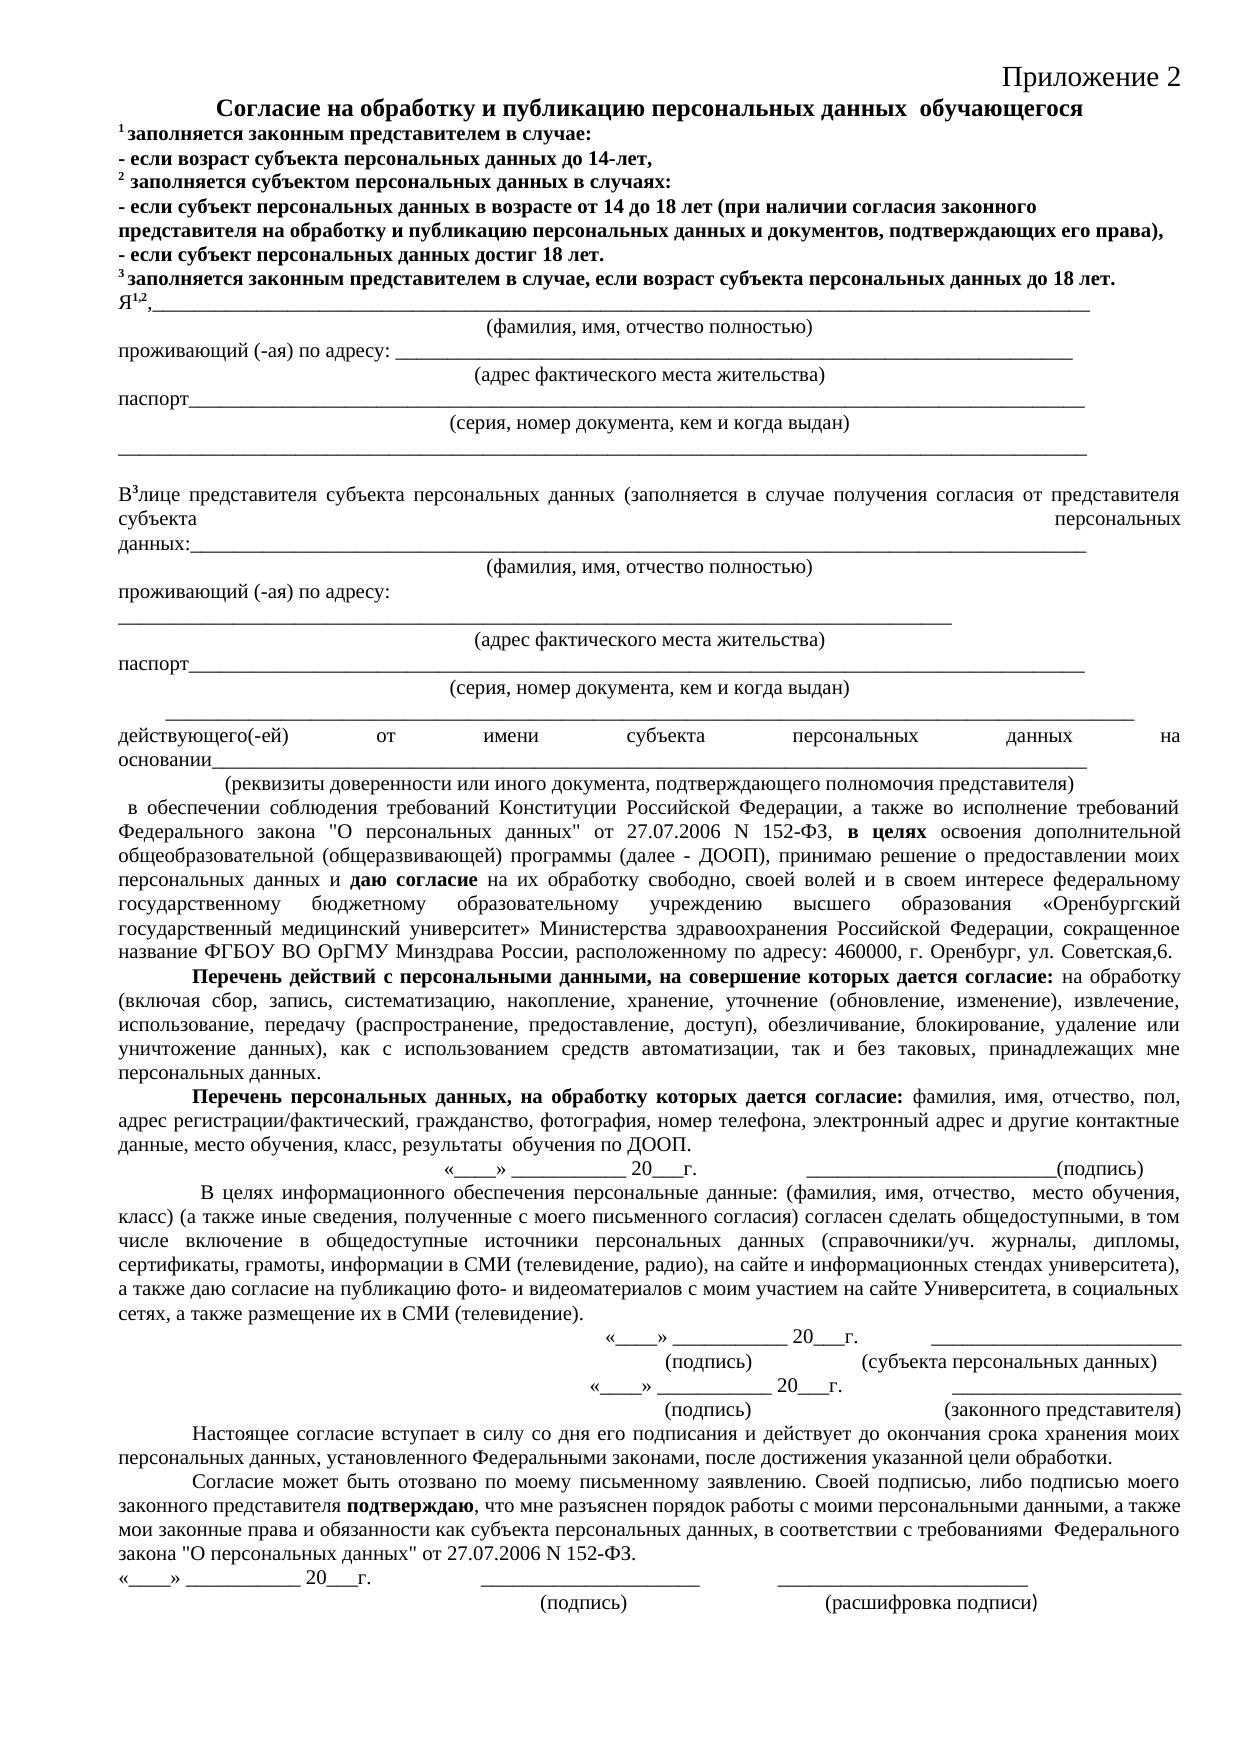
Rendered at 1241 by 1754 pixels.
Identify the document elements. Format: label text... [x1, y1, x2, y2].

text (фамилия, имя, отчество полностью) [118, 554, 1181, 578]
text (серия, номер документа, кем и когда выдан) [118, 410, 1181, 434]
text «____» ___________ 20___г. _____________________ ________________________ [118, 1565, 1181, 1589]
text 2 заполняется субъектом персональных данных в случаях: [118, 169, 1181, 193]
text (реквизиты доверенности или иного документа, подтверждающего полномочия представителя) [118, 771, 1181, 795]
text _____________________________________________________________________________________________ [118, 699, 1181, 723]
text паспорт______________________________________________________________________________________ [118, 651, 1181, 675]
text проживающий (-ая) по адресу: _________________________________________________________________ [118, 338, 1181, 362]
text В целях информационного обеспечения персональные данные: (фамилия, имя, отчество, место обучения, класс) (а также иные сведения, полученные с моего письменного согласия) согласен сделать общедоступными, в том числе включение в общедоступные источники персональных данных (справочники/уч. журналы, дипломы, сертификаты, грамоты, информации в СМИ (телевидение, радио), на сайте и информационных стендах университета), а также даю согласие на публикацию фото- и видеоматериалов с моим участием на сайте Университета, в социальных сетях, а также размещение их в СМИ (телевидение). [118, 1180, 1181, 1324]
text - если субъект персональных данных достиг 18 лет. [118, 242, 1181, 266]
text В3лице представителя субъекта персональных данных (заполняется в случае получения согласия от представителя субъекта персональных данных:______________________________________________________________________________________ [118, 482, 1181, 554]
text (подпись) (субъекта персональных данных) [118, 1348, 1181, 1373]
text «____» ___________ 20___г. ________________________ [118, 1324, 1181, 1348]
text - если возраст субъекта персональных данных до 14-лет, [118, 145, 1181, 169]
text «____» ___________ 20___г. ________________________(подпись) [118, 1156, 1181, 1180]
text Перечень персональных данных, на обработку которых дается согласие: фамилия, имя, отчество, пол, адрес регистрации/фактический, гражданство, фотография, номер телефона, электронный адрес и другие контактные данные, место обучения, класс, результаты обучения по ДООП. [118, 1084, 1181, 1156]
text Настоящее согласие вступает в силу со дня его подписания и действует до окончания срока хранения моих персональных данных, установленного Федеральными законами, после достижения указанной цели обработки. [118, 1421, 1181, 1469]
text проживающий (-ая) по адресу: ________________________________________________________________________________ [118, 578, 1181, 627]
text (подпись) (расшифровка подписи) [118, 1589, 1181, 1614]
text паспорт______________________________________________________________________________________ [118, 386, 1181, 410]
text (фамилия, имя, отчество полностью) [118, 314, 1181, 338]
text 3 заполняется законным представителем в случае, если возраст субъекта персональных данных до 18 лет. [118, 266, 1181, 290]
text действующего(-ей) от имени субъекта персональных данных на основании____________________________________________________________________________________ [118, 723, 1181, 771]
text (адрес фактического места жительства) [118, 362, 1181, 386]
text 1 заполняется законным представителем в случае: [118, 121, 1181, 145]
text «____» ___________ 20___г. ______________________ [118, 1373, 1181, 1397]
text Согласие может быть отозвано по моему письменному заявлению. Своей подписью, либо подписью моего законного представителя подтверждаю, что мне разъяснен порядок работы с моими персональными данными, а также мои законные права и обязанности как субъекта персональных данных, в соответствии с требованиями Федерального закона "О персональных данных" от 27.07.2006 N 152-ФЗ. [118, 1469, 1181, 1565]
text в обеспечении соблюдения требований Конституции Российской Федерации, а также во исполнение требований Федерального закона "О персональных данных" от 27.07.2006 N 152-ФЗ, в целях освоения дополнительной общеобразовательной (общеразвивающей) программы (далее - ДООП), принимаю решение о предоставлении моих персональных данных и даю согласие на их обработку свободно, своей волей и в своем интересе федеральному государственному бюджетному образовательному учреждению высшего образования «Оренбургский государственный медицинский университет» Министерства здравоохранения Российской Федерации, сокращенное название ФГБОУ ВО ОрГМУ Минздрава России, расположенному по адресу: 460000, г. Оренбург, ул. Советская,6. Перечень действий с персональными данными, на совершение которых дается согласие: на обработку (включая сбор, запись, систематизацию, накопление, хранение, уточнение (обновление, изменение), извлечение, использование, передачу (распространение, предоставление, доступ), обезличивание, блокирование, удаление или уничтожение данных), как с использованием средств автоматизации, так и без таковых, принадлежащих мне персональных данных. [118, 795, 1181, 1084]
text Я1,2,__________________________________________________________________________________________ [118, 290, 1181, 314]
text (подпись) (законного представителя) [118, 1397, 1181, 1421]
text Согласие на обработку и публикацию персональных данных обучающегося [118, 93, 1181, 121]
text (серия, номер документа, кем и когда выдан) [118, 675, 1181, 699]
text - если субъект персональных данных в возрасте от 14 до 18 лет (при наличии согласия законного представителя на обработку и публикацию персональных данных и документов, подтверждающих его права), [118, 193, 1181, 242]
text Приложение 2 [118, 59, 1181, 93]
text _____________________________________________________________________________________________ [118, 434, 1181, 458]
text (адрес фактического места жительства) [118, 627, 1181, 651]
